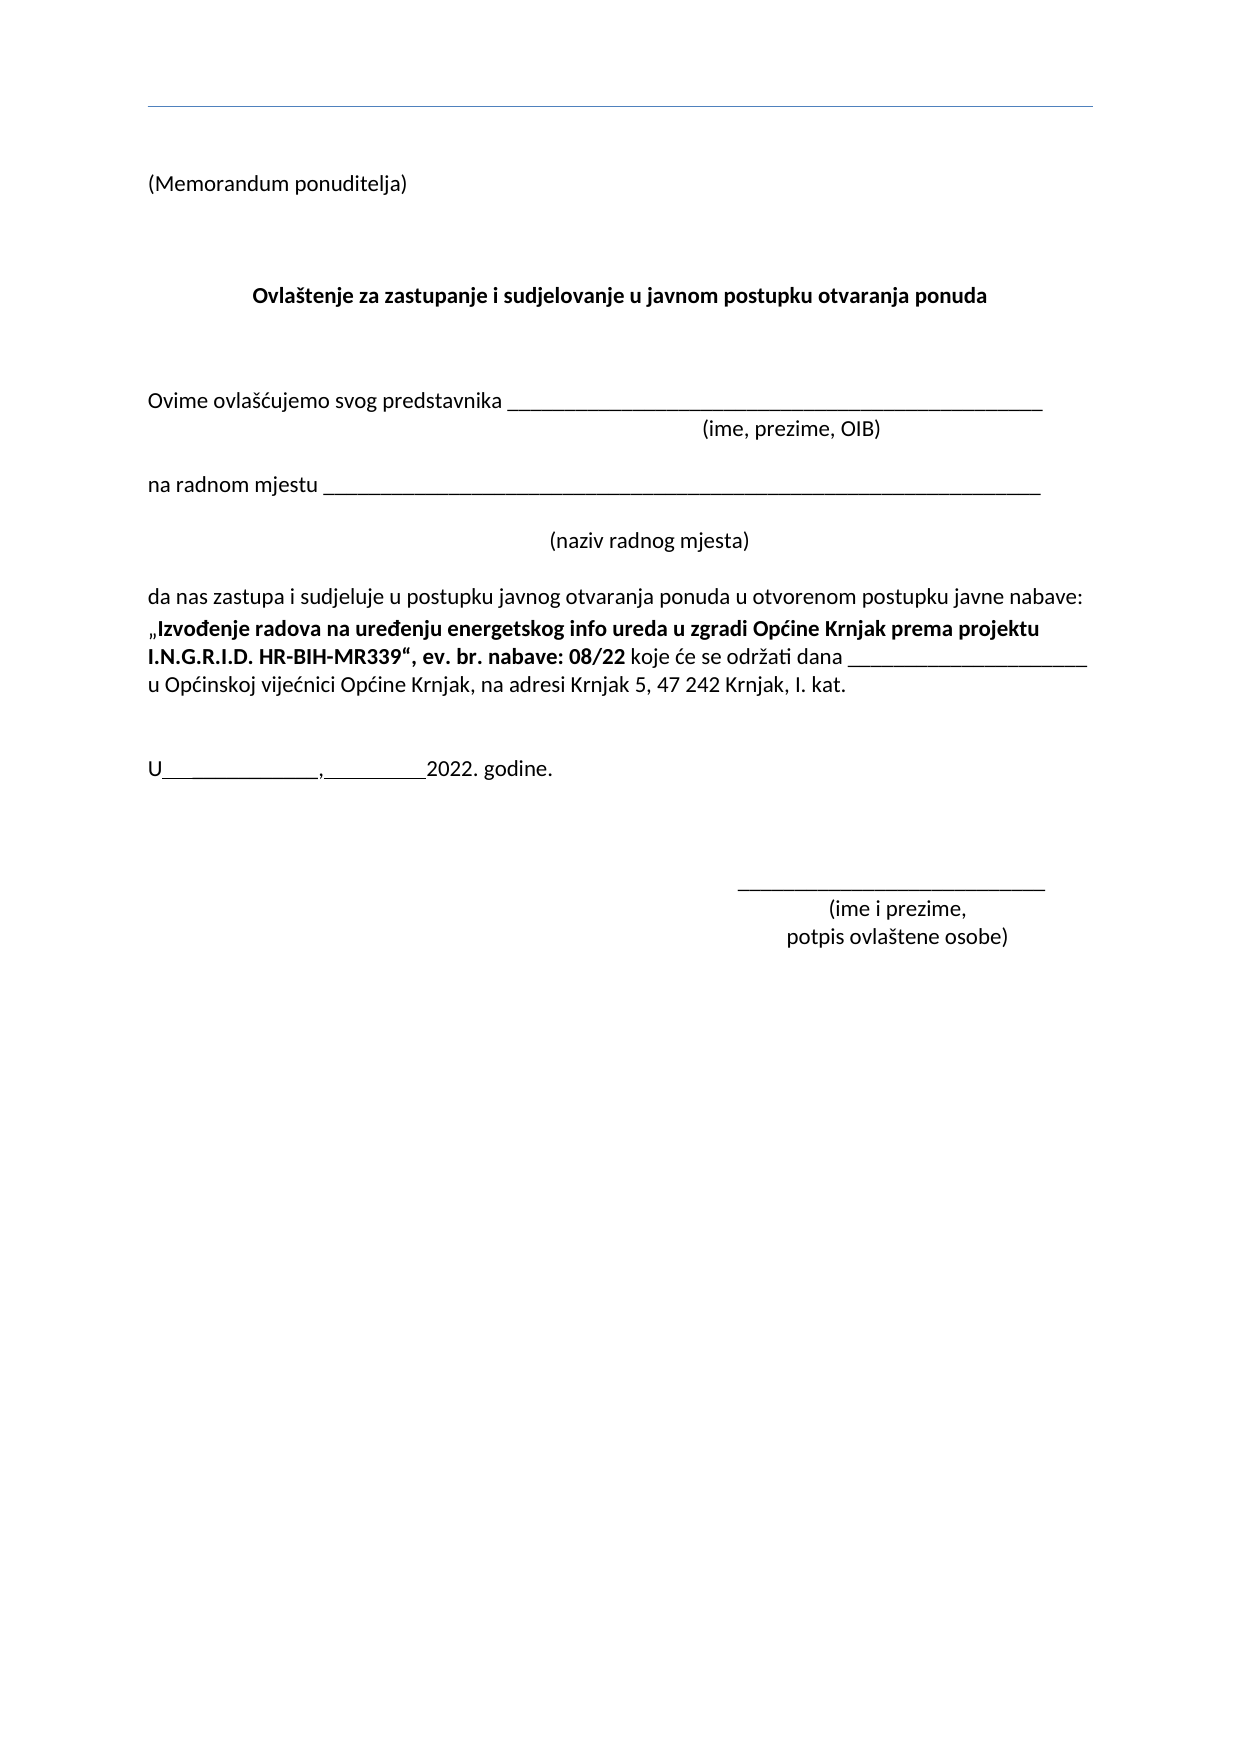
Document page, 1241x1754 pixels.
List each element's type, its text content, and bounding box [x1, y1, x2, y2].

text u Općinskoj vijećnici Općine Krnjak, na adresi Krnjak 5, 47 242 Krnjak, I. kat. [148, 670, 1093, 698]
text Ovlaštenje za zastupanje i sudjelovanje u javnom postupku otvaranja ponuda [148, 281, 1093, 309]
text na radnom mjestu _______________________________________________________________ [148, 470, 1093, 498]
text potpis ovlaštene osobe) [727, 922, 1067, 950]
text I.N.G.R.I.D. HR-BIH-MR339“, ev. br. nabave: 08/22 koje će se održati dana _____________________ [148, 642, 1093, 670]
text „Izvođenje radova na uređenju energetskog info ureda u zgradi Općine Krnjak prema projektu [148, 614, 1093, 642]
text (naziv radnog mjesta) [148, 526, 1093, 554]
text U ___________, 2022. godine. [148, 754, 1093, 782]
text ___________________________ [148, 866, 1093, 894]
text (Memorandum ponuditelja) [148, 169, 1093, 197]
text da nas zastupa i sudjeluje u postupku javnog otvaranja ponuda u otvorenom postupku javne nabave: [148, 582, 1093, 610]
text Ovime ovlašćujemo svog predstavnika _______________________________________________ (ime, prezime, OIB) [148, 386, 1093, 442]
text (ime i prezime, [727, 894, 1067, 922]
